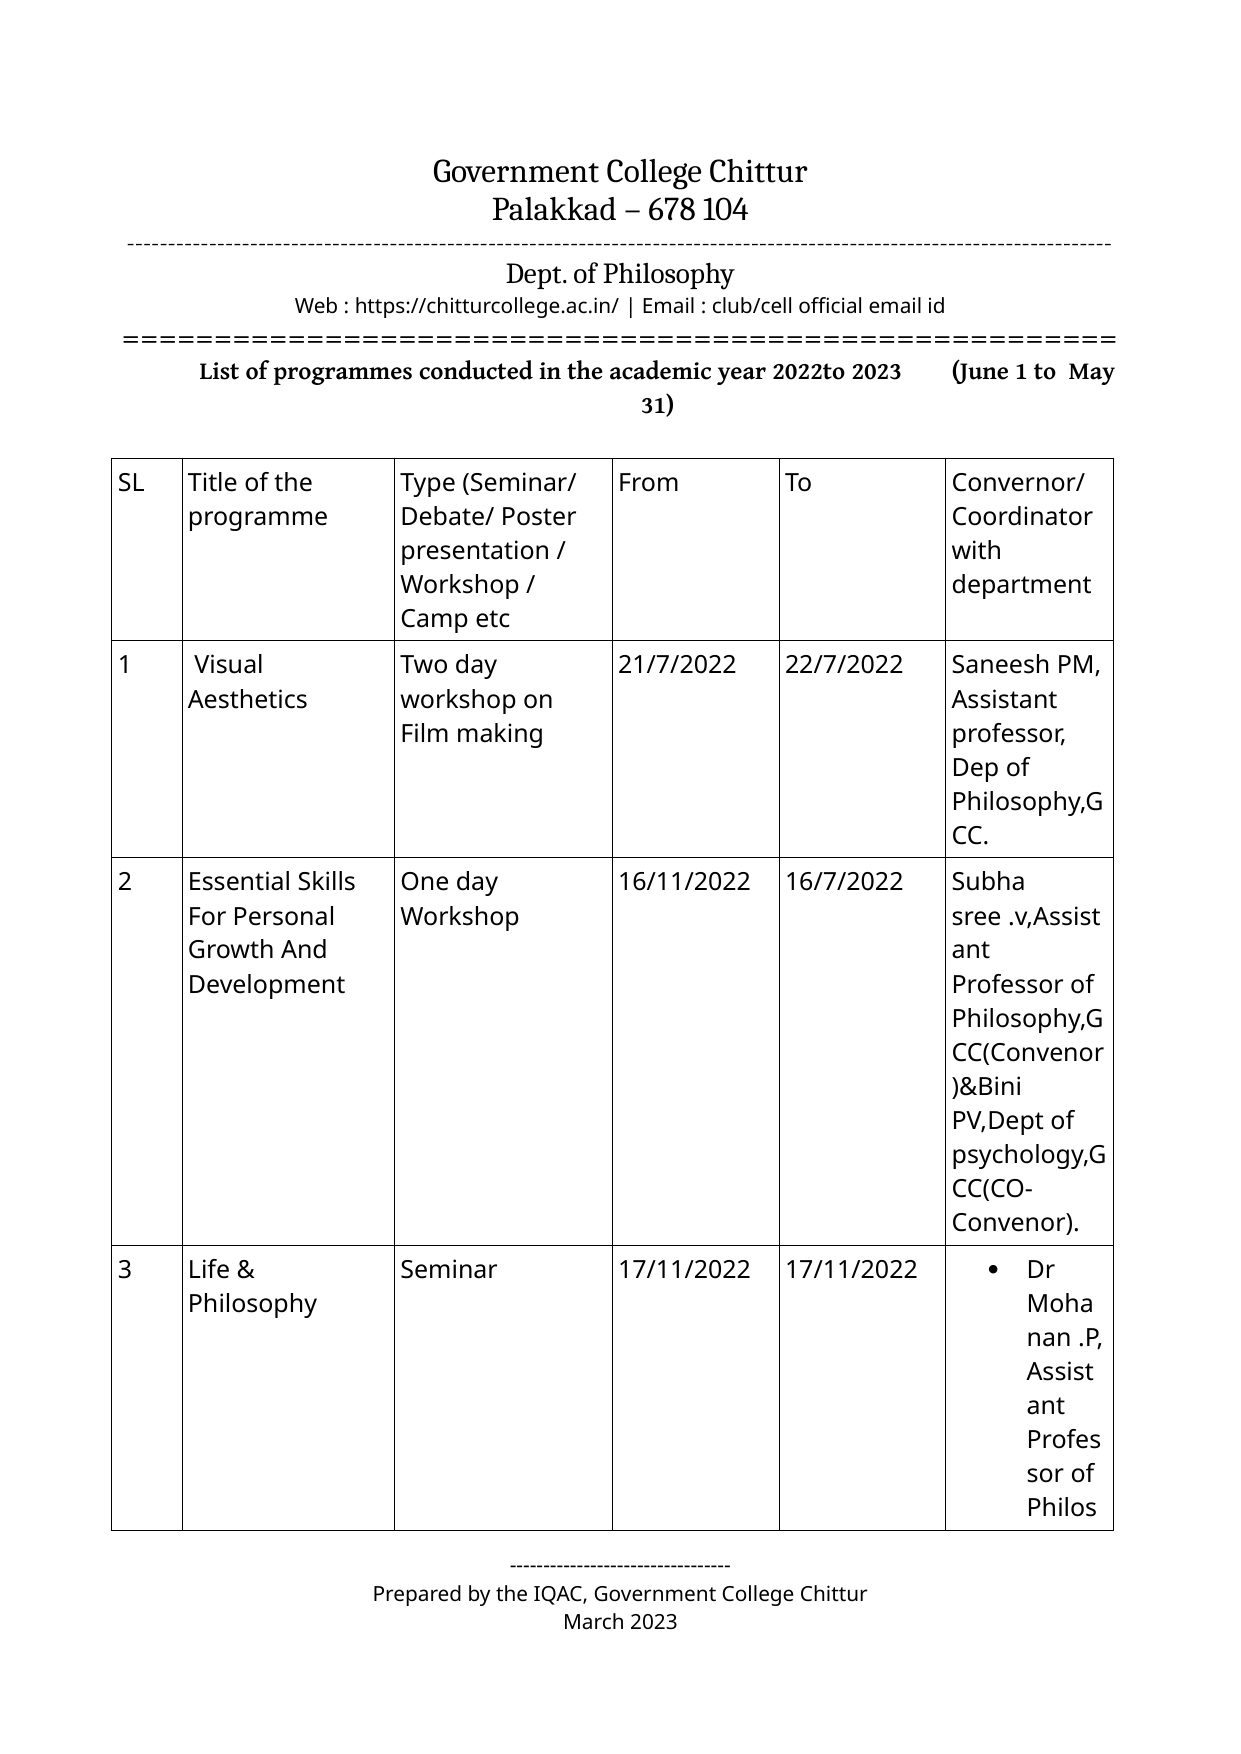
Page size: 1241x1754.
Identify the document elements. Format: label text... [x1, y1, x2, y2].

text Government College Chittur [118, 152, 1122, 191]
text Dept. of Philosophy [118, 258, 1122, 291]
text Web : https://chitturcollege.ac.in/ | Email : club/cell official email id [118, 291, 1122, 319]
table_header From [613, 459, 779, 640]
table_cell 17/11/2022 [613, 1246, 779, 1529]
table_header Title of the programme [183, 459, 394, 640]
table_header To [780, 459, 945, 640]
text ====================================================== [118, 319, 1122, 358]
table_cell One day Workshop [395, 858, 612, 1244]
table_cell 1 [112, 641, 182, 857]
table_cell Life & Philosophy [183, 1246, 394, 1529]
table_header Convernor/Coordinator with department [946, 459, 1113, 640]
table_cell 22/7/2022 [780, 641, 945, 857]
table_cell 17/11/2022 [780, 1246, 945, 1529]
table_cell 16/7/2022 [780, 858, 945, 1244]
table_cell Visual Aesthetics [183, 641, 394, 857]
table_cell Subha sree .v,Assistant Professor of Philosophy,GCC(Convenor)&Bini PV,Dept of psychology,GCC(CO- Convenor). [946, 858, 1113, 1244]
table_header SL [112, 459, 182, 640]
text ------------------------------------------------------------------------------------------------------------------------ [118, 229, 1122, 258]
table_cell 2 [112, 858, 182, 1244]
table_cell 21/7/2022 [613, 641, 779, 857]
table_cell Saneesh PM, Assistant professor, Dep of Philosophy,GCC. [946, 641, 1113, 857]
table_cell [946, 1246, 1113, 1529]
text List of programmes conducted in the academic year 2022to 2023 (June 1 to May 31) [193, 358, 1122, 420]
table_cell Seminar [395, 1246, 612, 1529]
text Palakkad – 678 104 [118, 191, 1122, 229]
table_cell Essential Skills For Personal Growth And Development [183, 858, 394, 1244]
table_cell Two day workshop on Film making [395, 641, 612, 857]
table_cell 3 [112, 1246, 182, 1529]
table_header Type (Seminar/ Debate/ Poster presentation / Workshop / Camp etc [395, 459, 612, 640]
table_cell 16/11/2022 [613, 858, 779, 1244]
